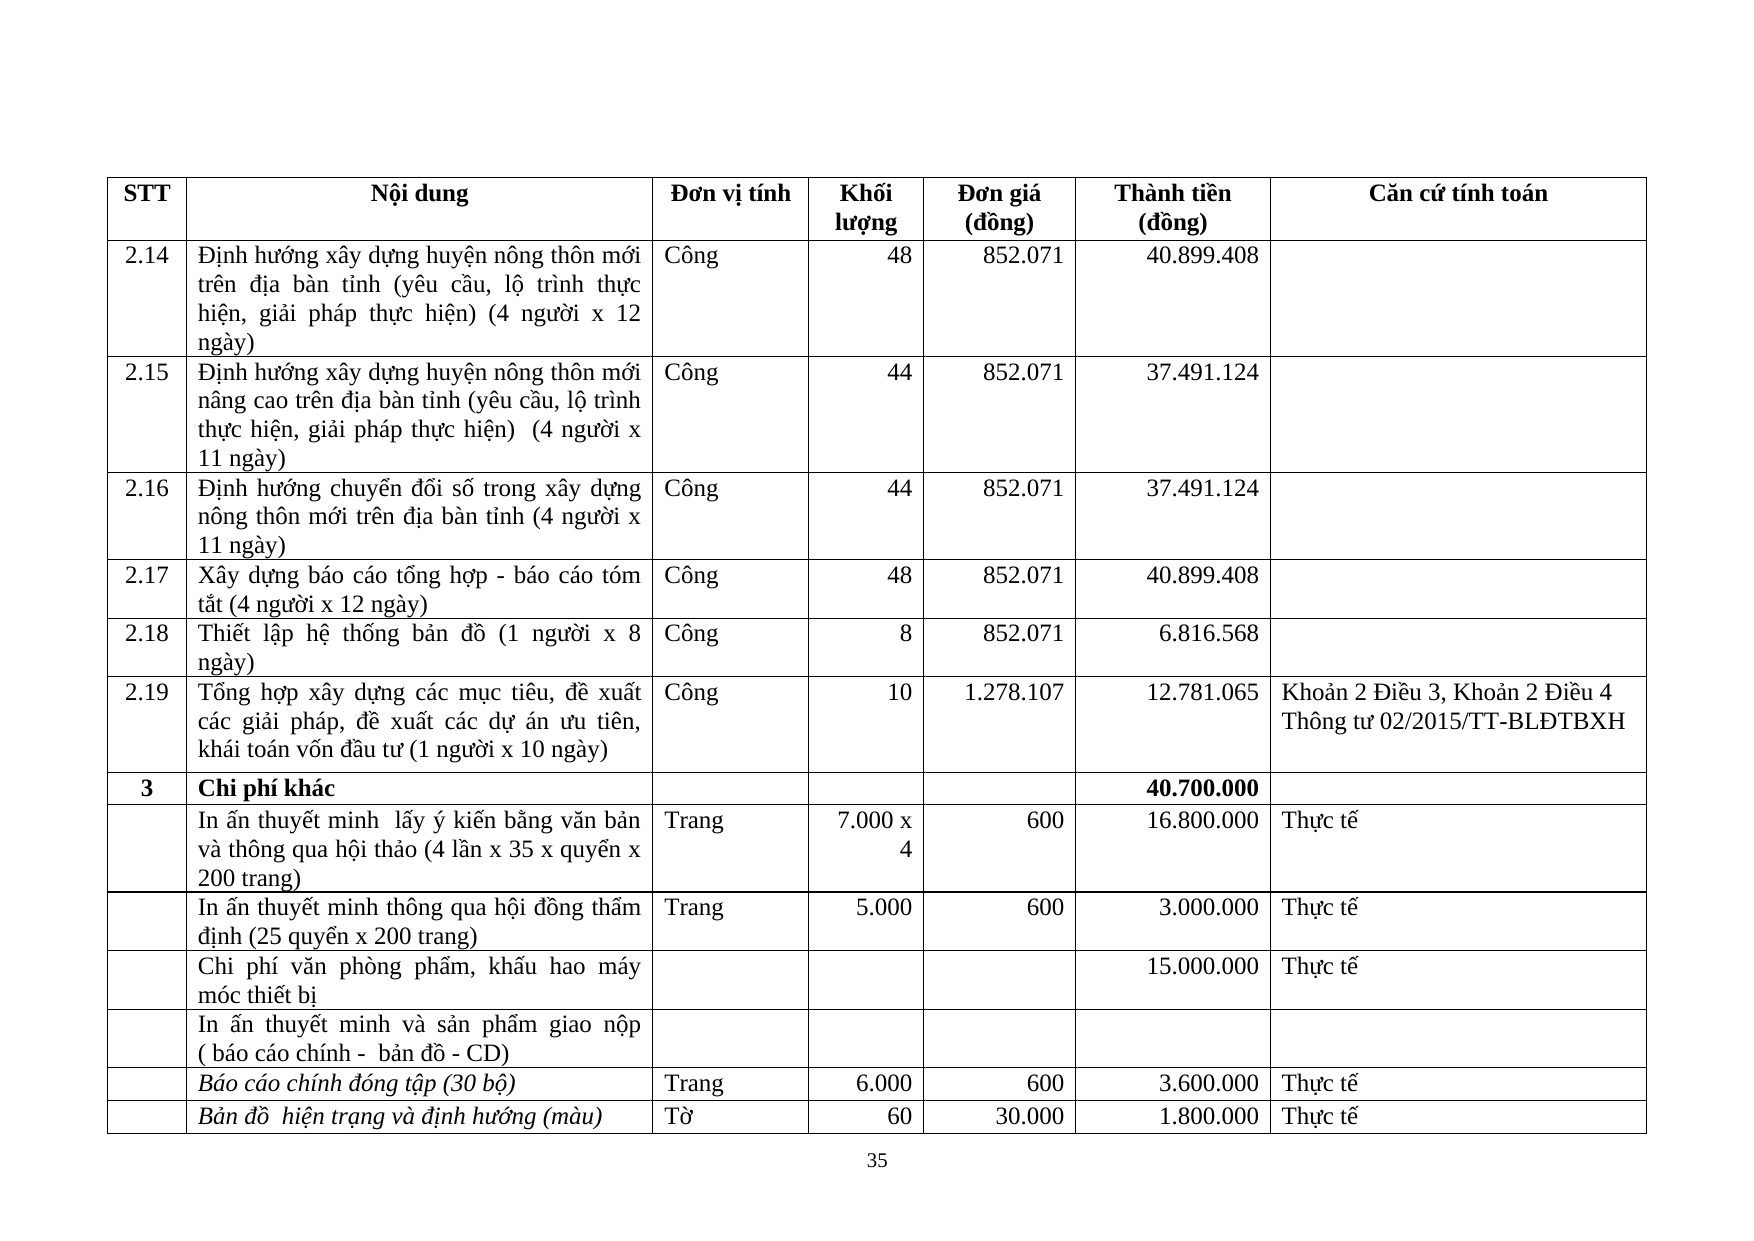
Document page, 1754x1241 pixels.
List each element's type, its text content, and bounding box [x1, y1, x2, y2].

table_cell 44 [809, 357, 923, 472]
table_cell Chi phí văn phòng phẩm, khấu hao máy móc thiết bị [187, 951, 652, 1008]
table_cell Công [653, 619, 808, 676]
table_cell [1271, 560, 1646, 617]
table_cell 60 [809, 1101, 923, 1133]
table_cell 37.491.124 [1076, 473, 1270, 559]
table_header Đơn vị tính [653, 178, 808, 239]
table_cell 852.071 [924, 473, 1075, 559]
table_cell Tổng hợp xây dựng các mục tiêu, đề xuất các giải pháp, đề xuất các dự án ưu tiên, khái toán vốn đầu tư (1 người x 10 ngày) [187, 677, 652, 772]
table_cell 600 [924, 805, 1075, 891]
table_cell 40.899.408 [1076, 560, 1270, 617]
table_cell [653, 773, 808, 804]
table_cell 2.15 [108, 357, 186, 472]
table_cell 3.000.000 [1076, 893, 1270, 950]
table_header Khối lượng [809, 178, 923, 239]
table_cell [924, 773, 1075, 804]
table_cell 40.700.000 [1076, 773, 1270, 804]
table_cell 1.800.000 [1076, 1101, 1270, 1133]
table_cell 40.899.408 [1076, 241, 1270, 356]
table_header STT [108, 178, 186, 239]
table_cell Công [653, 357, 808, 472]
table_cell [1271, 241, 1646, 356]
table_cell 2.16 [108, 473, 186, 559]
table_cell [108, 805, 186, 891]
table_cell 48 [809, 241, 923, 356]
table_cell 30.000 [924, 1101, 1075, 1133]
table_cell [809, 1010, 923, 1067]
table_cell Trang [653, 805, 808, 891]
table_cell [108, 1010, 186, 1067]
table_cell [1271, 473, 1646, 559]
table_cell 2.18 [108, 619, 186, 676]
table_cell 3.600.000 [1076, 1068, 1270, 1100]
table_cell 6.000 [809, 1068, 923, 1100]
table_header Đơn giá (đồng) [924, 178, 1075, 239]
table_cell In ấn thuyết minh và sản phẩm giao nộp ( báo cáo chính - bản đồ - CD) [187, 1010, 652, 1067]
table_cell [108, 951, 186, 1008]
table_header Thành tiền (đồng) [1076, 178, 1270, 239]
table_cell 10 [809, 677, 923, 772]
table_header Căn cứ tính toán [1271, 178, 1646, 239]
table_cell 852.071 [924, 241, 1075, 356]
table_cell Định hướng xây dựng huyện nông thôn mới trên địa bàn tỉnh (yêu cầu, lộ trình thực hiện, giải pháp thực hiện) (4 người x 12 ngày) [187, 241, 652, 356]
table_cell Thực tế [1271, 1101, 1646, 1133]
table_cell [108, 893, 186, 950]
table_cell Khoản 2 Điều 3, Khoản 2 Điều 4 Thông tư 02/2015/TT-BLĐTBXH [1271, 677, 1646, 772]
table_cell Thực tế [1271, 805, 1646, 891]
table_cell Thực tế [1271, 893, 1646, 950]
table_cell Thực tế [1271, 951, 1646, 1008]
table_cell Công [653, 473, 808, 559]
table_cell [924, 1010, 1075, 1067]
table_cell Định hướng chuyển đổi số trong xây dựng nông thôn mới trên địa bàn tỉnh (4 người x 11 ngày) [187, 473, 652, 559]
table_header Nội dung [187, 178, 652, 239]
table_cell 16.800.000 [1076, 805, 1270, 891]
table_cell 12.781.065 [1076, 677, 1270, 772]
table_cell 37.491.124 [1076, 357, 1270, 472]
table_cell Thực tế [1271, 1068, 1646, 1100]
table_cell 5.000 [809, 893, 923, 950]
table_cell 2.14 [108, 241, 186, 356]
table_cell Công [653, 677, 808, 772]
table_cell 15.000.000 [1076, 951, 1270, 1008]
table_cell Công [653, 560, 808, 617]
table_cell 2.19 [108, 677, 186, 772]
table_cell Xây dựng báo cáo tổng hợp - báo cáo tóm tắt (4 người x 12 ngày) [187, 560, 652, 617]
table_cell [809, 773, 923, 804]
table_cell Trang [653, 893, 808, 950]
table_cell Công [653, 241, 808, 356]
table_cell 48 [809, 560, 923, 617]
table_cell 8 [809, 619, 923, 676]
table_cell 1.278.107 [924, 677, 1075, 772]
table_cell [1271, 773, 1646, 804]
table_cell [108, 1101, 186, 1133]
table_cell In ấn thuyết minh lấy ý kiến bằng văn bản và thông qua hội thảo (4 lần x 35 x quyển x 200 trang) [187, 805, 652, 891]
table_cell 852.071 [924, 619, 1075, 676]
table_cell Báo cáo chính đóng tập (30 bộ) [187, 1068, 652, 1100]
table_cell [653, 951, 808, 1008]
table_cell 600 [924, 1068, 1075, 1100]
table_cell 7.000 x 4 [809, 805, 923, 891]
table_cell 600 [924, 893, 1075, 950]
table_cell 2.17 [108, 560, 186, 617]
table_cell [1076, 1010, 1270, 1067]
table_cell Thiết lập hệ thống bản đồ (1 người x 8 ngày) [187, 619, 652, 676]
table_cell [1271, 1010, 1646, 1067]
table_cell Định hướng xây dựng huyện nông thôn mới nâng cao trên địa bàn tỉnh (yêu cầu, lộ trình thực hiện, giải pháp thực hiện) (4 người x 11 ngày) [187, 357, 652, 472]
table_cell Bản đồ hiện trạng và định hướng (màu) [187, 1101, 652, 1133]
table_cell [924, 951, 1075, 1008]
table_cell [1271, 619, 1646, 676]
table_cell [108, 1068, 186, 1100]
table_cell Tờ [653, 1101, 808, 1133]
table_cell 3 [108, 773, 186, 804]
table_cell 6.816.568 [1076, 619, 1270, 676]
table_cell 852.071 [924, 560, 1075, 617]
table_cell Trang [653, 1068, 808, 1100]
table_cell Chi phí khác [187, 773, 652, 804]
table_cell [1271, 357, 1646, 472]
table_cell [809, 951, 923, 1008]
table_cell [653, 1010, 808, 1067]
table_cell In ấn thuyết minh thông qua hội đồng thẩm định (25 quyển x 200 trang) [187, 893, 652, 950]
table_cell 44 [809, 473, 923, 559]
table_cell 852.071 [924, 357, 1075, 472]
